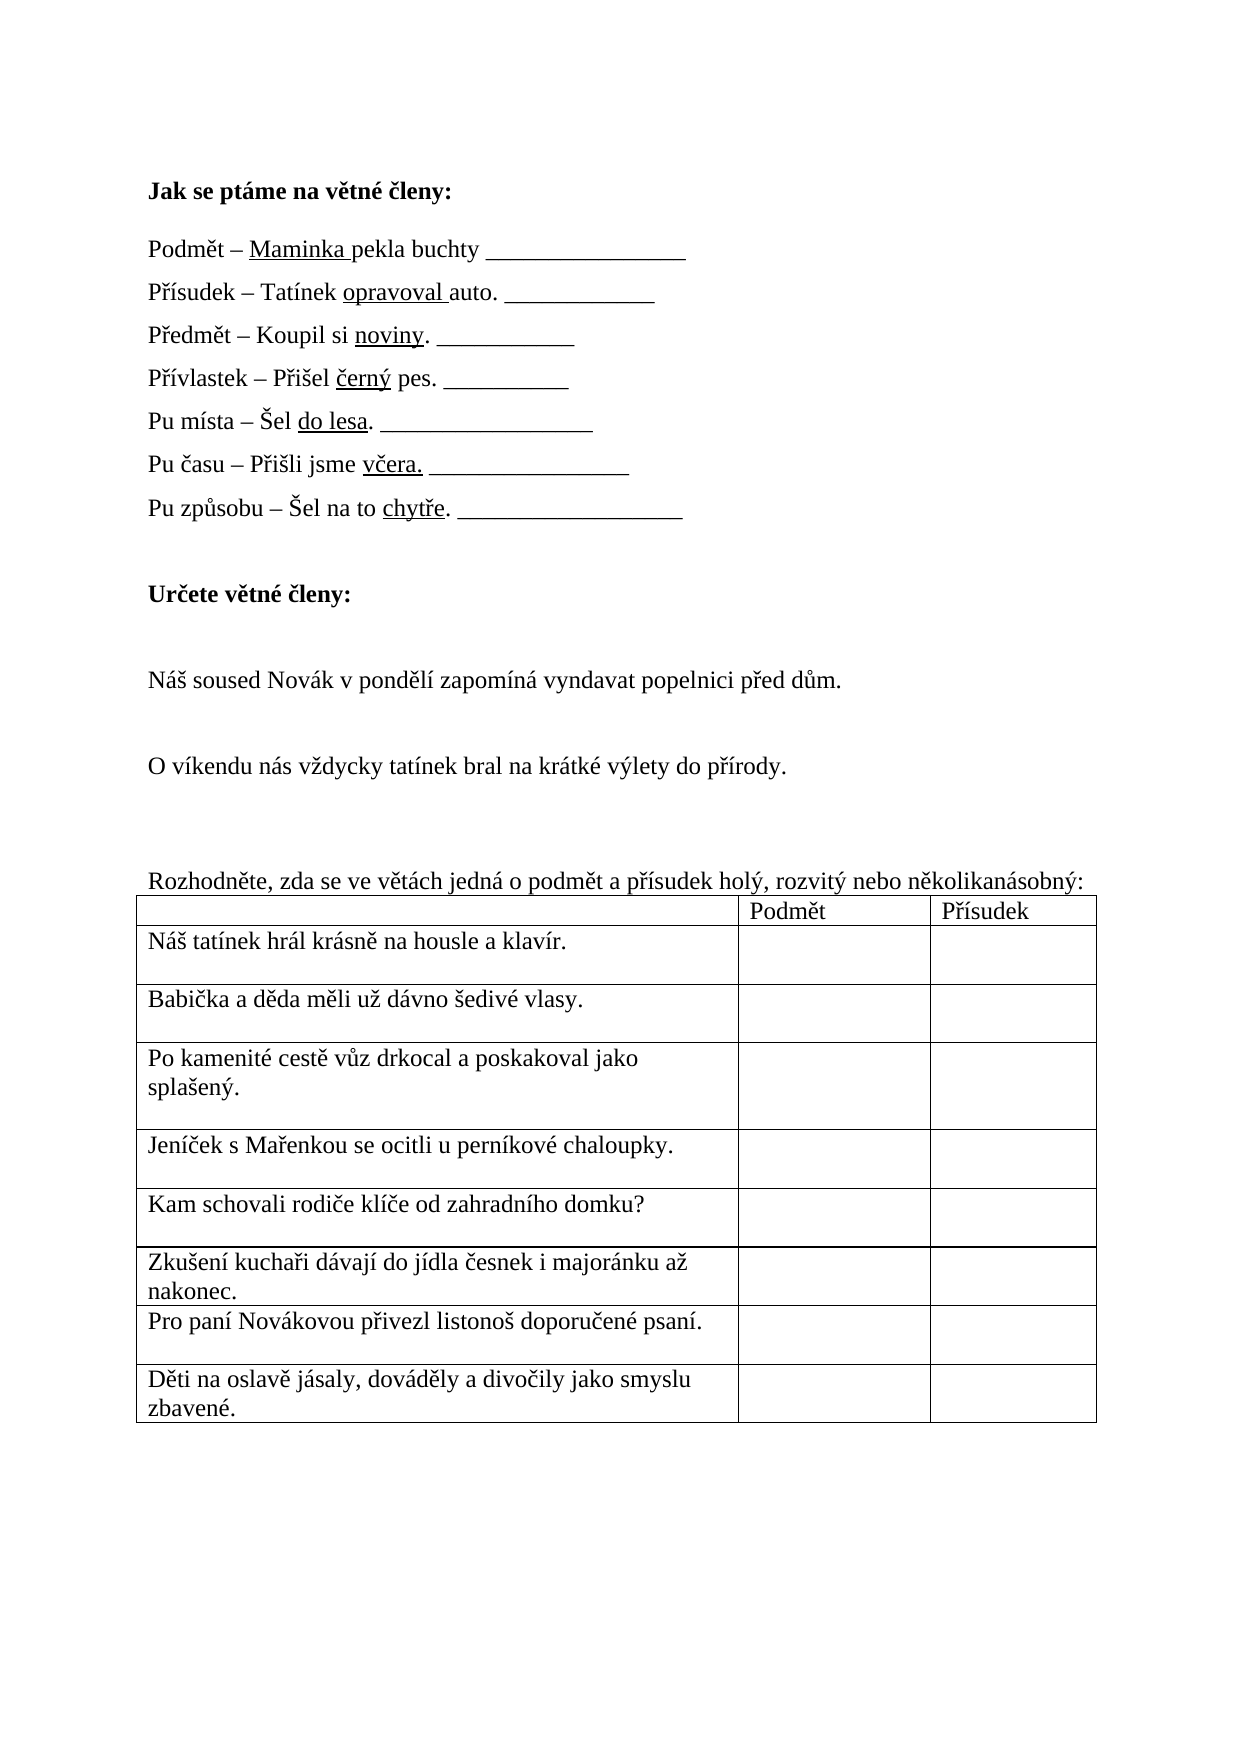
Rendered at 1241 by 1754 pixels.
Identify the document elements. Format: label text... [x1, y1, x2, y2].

text Pu místa – Šel do lesa. _________________ [148, 406, 1093, 435]
table_cell [931, 1130, 1096, 1188]
table_cell Náš tatínek hrál krásně na housle a klavír. [137, 926, 738, 983]
table_cell [931, 1248, 1096, 1305]
table_cell [739, 1248, 930, 1305]
text Jak se ptáme na větné členy: [148, 176, 1093, 205]
text Pu způsobu – Šel na to chytře. __________________ [148, 493, 1093, 521]
table_header Přísudek [931, 896, 1096, 925]
table_cell [931, 1043, 1096, 1129]
table_cell [931, 985, 1096, 1042]
table_cell Babička a děda měli už dávno šedivé vlasy. [137, 985, 738, 1042]
table_cell [931, 1306, 1096, 1363]
text Předmět – Koupil si noviny. ___________ [148, 320, 1093, 349]
table_cell [739, 1130, 930, 1188]
text Přívlastek – Přišel černý pes. __________ [148, 363, 1093, 392]
table_cell [739, 1189, 930, 1246]
table_cell Pro paní Novákovou přivezl listonoš doporučené psaní. [137, 1306, 738, 1363]
text Pu času – Přišli jsme včera. ________________ [148, 449, 1093, 478]
table_cell Jeníček s Mařenkou se ocitli u perníkové chaloupky. [137, 1130, 738, 1188]
text Určete větné členy: [148, 579, 1093, 608]
table_cell [739, 1043, 930, 1129]
table_cell [739, 926, 930, 983]
text Přísudek – Tatínek opravoval auto. ____________ [148, 277, 1093, 306]
table_cell [931, 1365, 1096, 1422]
table_header [137, 896, 738, 925]
text O víkendu nás vždycky tatínek bral na krátké výlety do přírody. [148, 751, 1093, 780]
text Rozhodněte, zda se ve větách jedná o podmět a přísudek holý, rozvitý nebo několikanásobný: [148, 866, 1093, 895]
table_cell [739, 985, 930, 1042]
table_cell Kam schovali rodiče klíče od zahradního domku? [137, 1189, 738, 1246]
table_cell Po kamenité cestě vůz drkocal a poskakoval jako splašený. [137, 1043, 738, 1129]
table_cell [931, 1189, 1096, 1246]
table_cell [739, 1365, 930, 1422]
text Náš soused Novák v pondělí zapomíná vyndavat popelnici před dům. [148, 665, 1093, 694]
text Podmět – Maminka pekla buchty ________________ [148, 234, 1093, 263]
table_cell [739, 1306, 930, 1363]
table_header Podmět [739, 896, 930, 925]
table_cell [931, 926, 1096, 983]
table_cell Zkušení kuchaři dávají do jídla česnek i majoránku až nakonec. [137, 1248, 738, 1305]
table_cell Děti na oslavě jásaly, dováděly a divočily jako smyslu zbavené. [137, 1365, 738, 1422]
